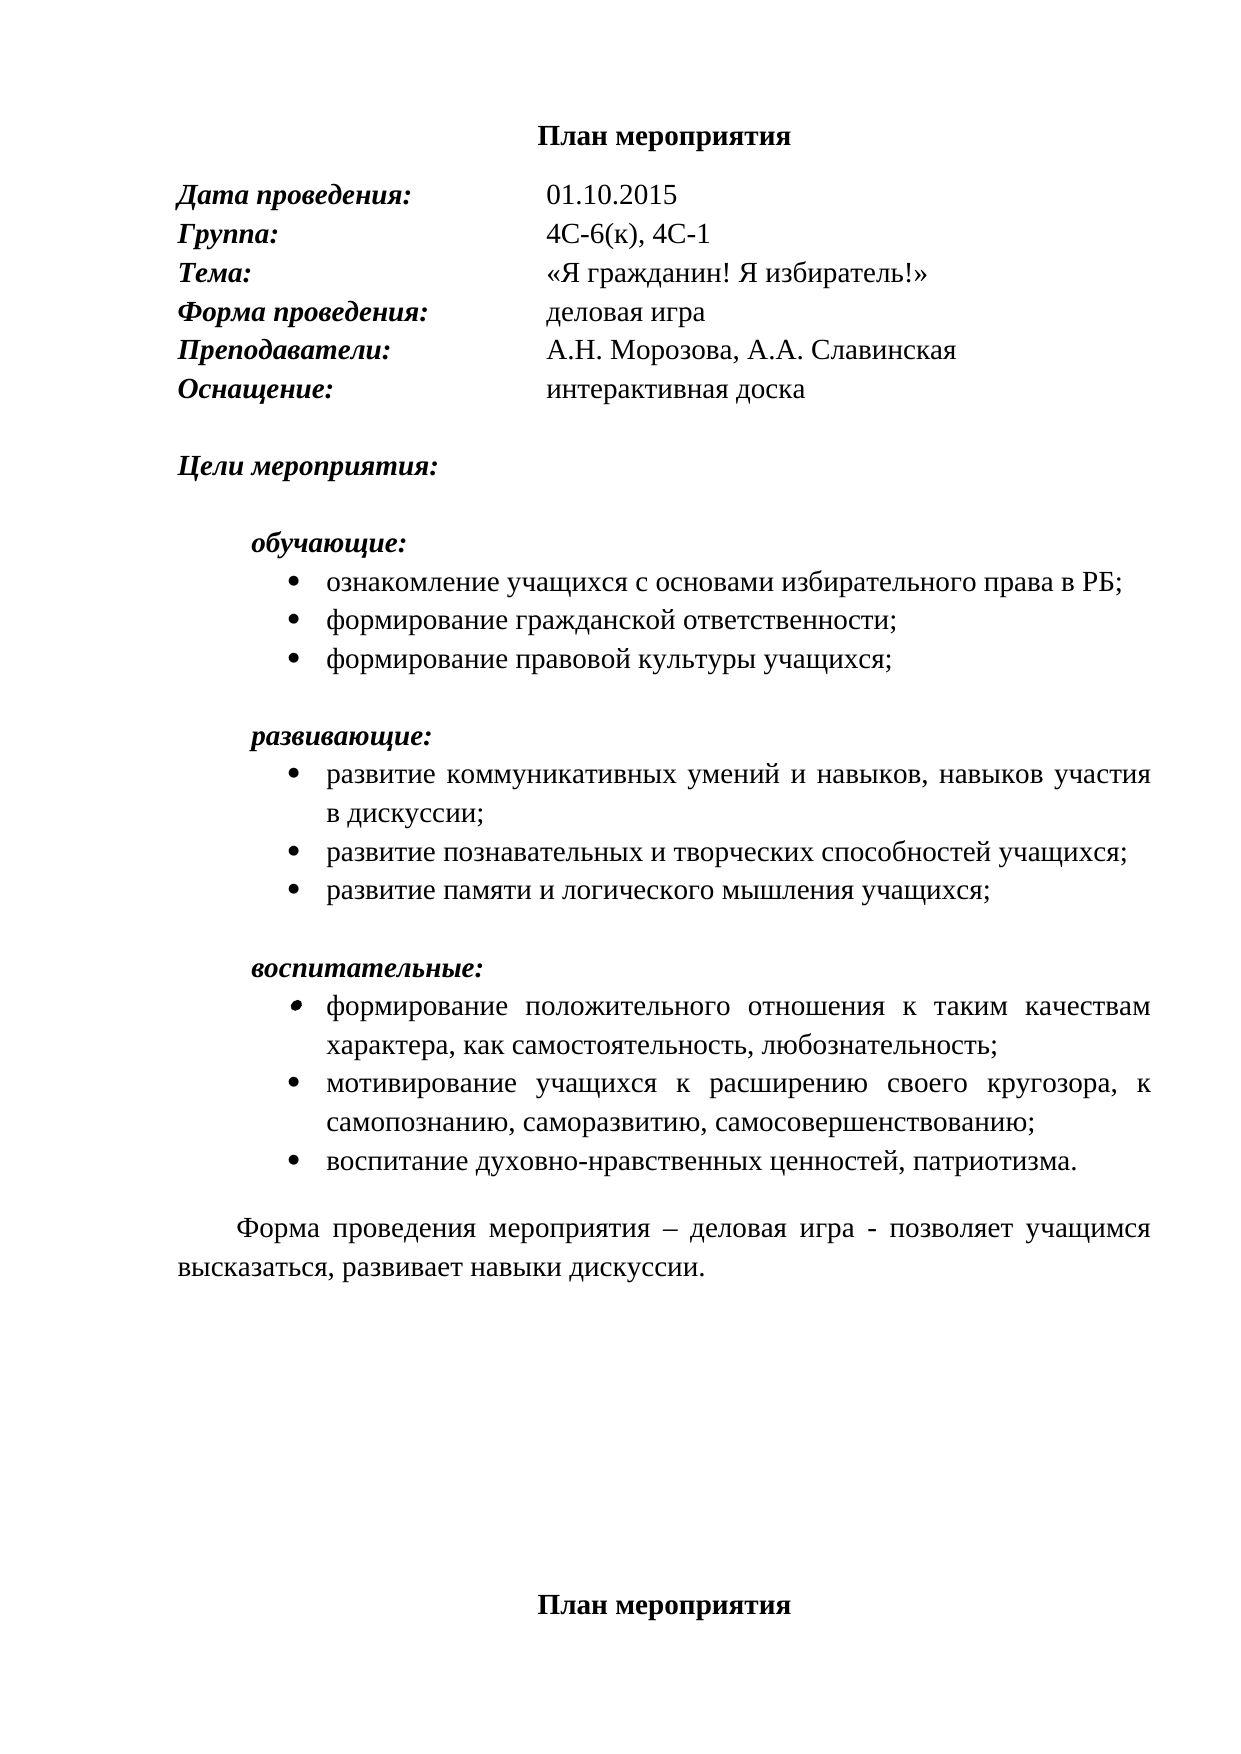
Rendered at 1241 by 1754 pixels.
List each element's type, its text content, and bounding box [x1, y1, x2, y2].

list воспитание духовно-нравственных ценностей, патриотизма. [288, 1143, 1152, 1176]
list развитие памяти и логического мышления учащихся; [288, 872, 1152, 906]
text Преподаватели: А.Н. Морозова, А.А. Славинская [177, 332, 1152, 366]
text Цели мероприятия: [177, 448, 1152, 482]
list мотивирование учащихся к расширению своего кругозора, к самопознанию, саморазвитию, самосовершенствованию; [288, 1065, 1152, 1138]
text Тема: «Я гражданин! Я избиратель!» [177, 255, 1152, 289]
text Форма проведения: деловая игра [177, 294, 1152, 327]
text Форма проведения мероприятия – деловая игра - позволяет учащимся высказаться, развивает навыки дискуссии. [177, 1210, 1152, 1282]
list формирование положительного отношения к таким качествам характера, как самостоятельность, любознательность; [288, 988, 1152, 1060]
text развивающие: [177, 718, 1152, 752]
list развитие коммуникативных умений и навыков, навыков участия в дискуссии; [288, 757, 1152, 829]
text План мероприятия [177, 118, 1152, 152]
text План мероприятия [177, 1587, 1152, 1621]
text воспитательные: [177, 950, 1152, 983]
text Дата проведения: 01.10.2015 [177, 177, 1152, 211]
text Группа: 4С-6(к), 4С-1 [177, 216, 1152, 249]
text Оснащение: интерактивная доска [177, 371, 1152, 404]
text обучающие: [177, 525, 1152, 559]
list развитие познавательных и творческих способностей учащихся; [288, 834, 1152, 867]
list формирование правовой культуры учащихся; [288, 641, 1152, 674]
list ознакомление учащихся с основами избирательного права в РБ; [288, 564, 1152, 597]
list формирование гражданской ответственности; [288, 602, 1152, 636]
